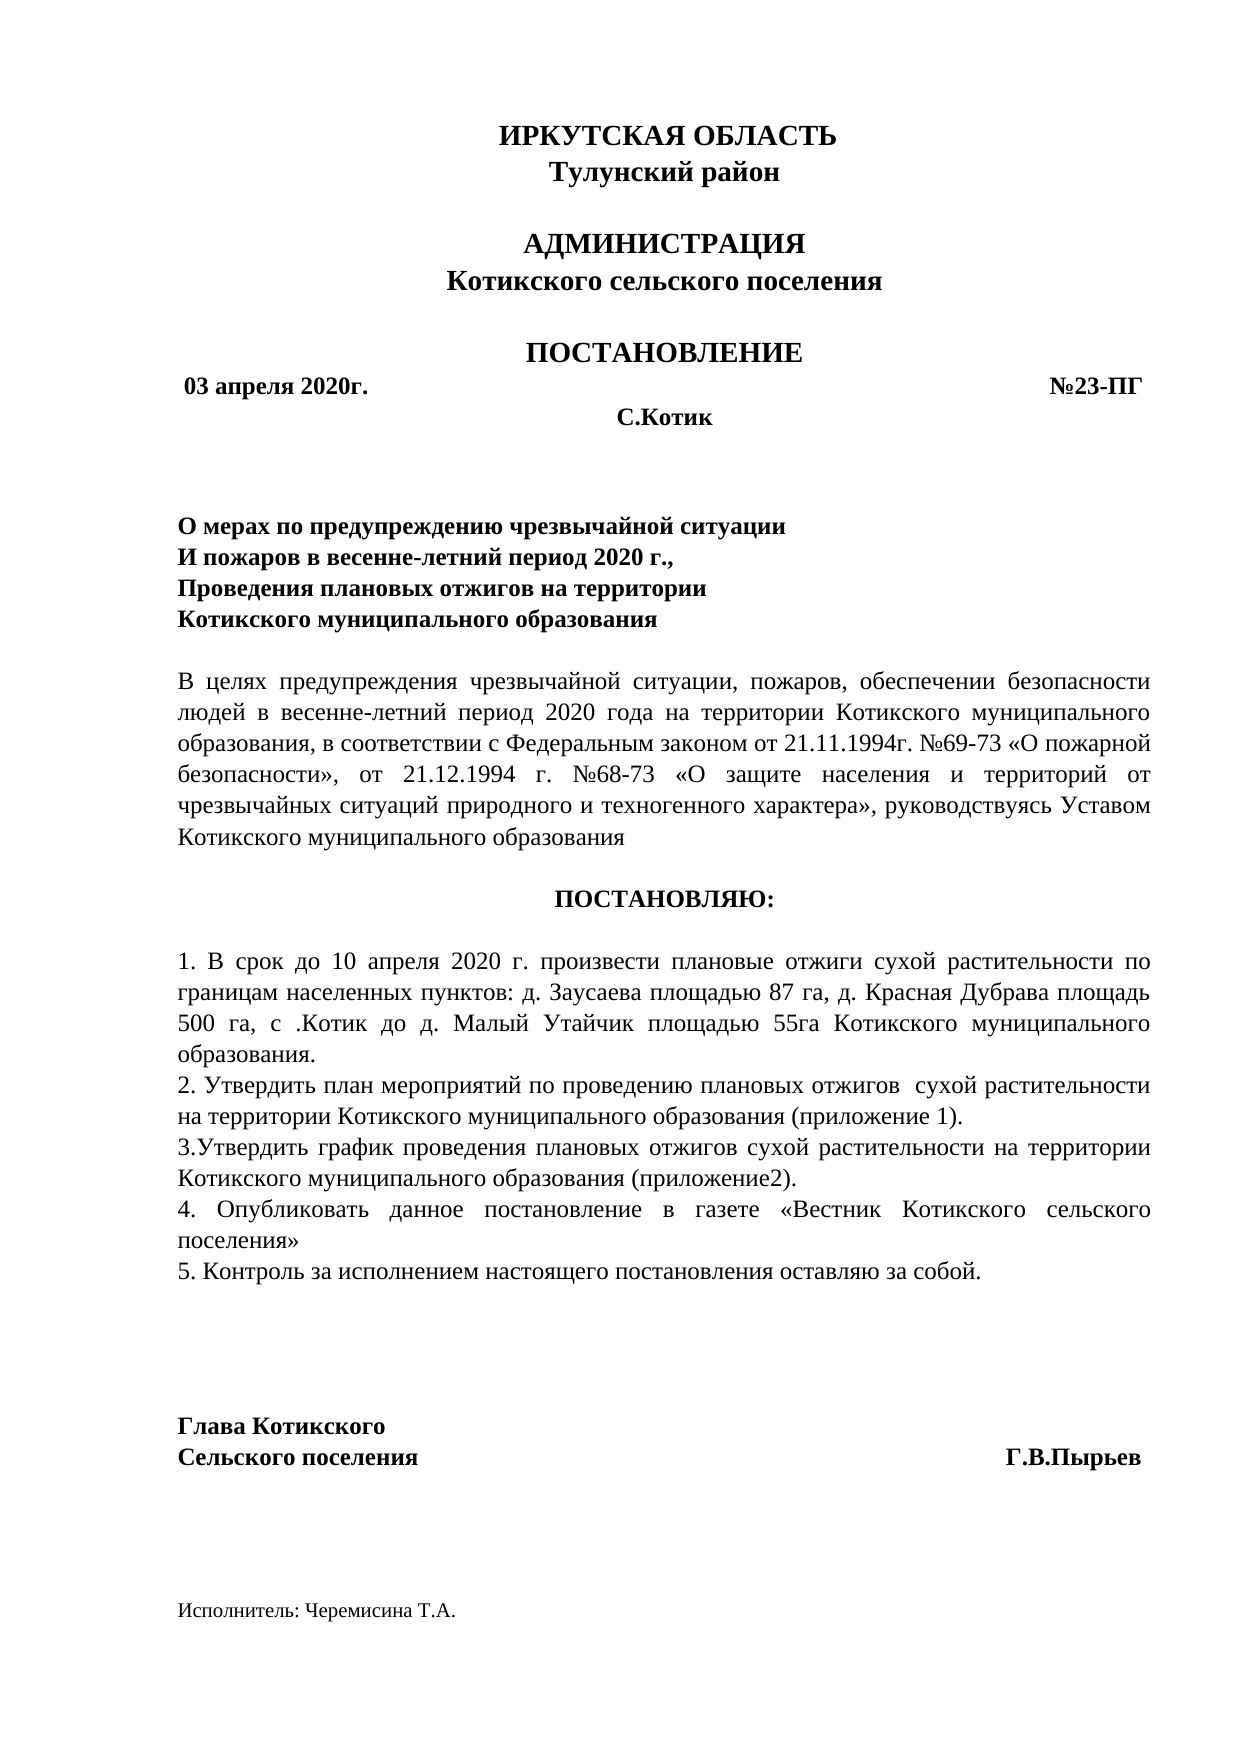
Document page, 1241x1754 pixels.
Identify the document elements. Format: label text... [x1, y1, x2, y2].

text Котикского муниципального образования [177, 604, 1152, 633]
text 03 апреля 2020г. №23-ПГ [177, 371, 1152, 400]
text Глава Котикского [177, 1411, 1152, 1440]
text Исполнитель: Черемисина Т.А. [177, 1598, 1152, 1622]
text 3.Утвердить график проведения плановых отжигов сухой растительности на территории Котикского муниципального образования (приложение2). [177, 1132, 1152, 1192]
text С.Котик [177, 402, 1152, 431]
text В целях предупреждения чрезвычайной ситуации, пожаров, обеспечении безопасности людей в весенне-летний период 2020 года на территории Котикского муниципального образования, в соответствии с Федеральным законом от 21.11.1994г. №69-73 «О пожарной безопасности», от 21.12.1994 г. №68-73 «О защите населения и территорий от чрезвычайных ситуаций природного и техногенного характера», руководствуясь Уставом Котикского муниципального образования [177, 666, 1152, 850]
text О мерах по предупреждению чрезвычайной ситуации [177, 511, 1152, 540]
text Котикского сельского поселения [177, 263, 1152, 296]
text Сельского поселения Г.В.Пырьев [177, 1442, 1152, 1471]
text 1. В срок до 10 апреля 2020 г. произвести плановые отжиги сухой растительности по границам населенных пунктов: д. Заусаева площадью 87 га, д. Красная Дубрава площадь 500 га, с .Котик до д. Малый Утайчик площадью 55га Котикского муниципального образования. [177, 946, 1152, 1068]
text И пожаров в весенне-летний период 2020 г., [177, 542, 1152, 571]
text ИРКУТСКАЯ ОБЛАСТЬ [177, 118, 1152, 152]
text 4. Опубликовать данное постановление в газете «Вестник Котикского сельского поселения» [177, 1194, 1152, 1254]
text 2. Утвердить план мероприятий по проведению плановых отжигов сухой растительности на территории Котикского муниципального образования (приложение 1). [177, 1070, 1152, 1130]
text Тулунский район [177, 154, 1152, 188]
text ПОСТАНОВЛЕНИЕ [177, 335, 1152, 368]
text 5. Контроль за исполнением настоящего постановления оставляю за собой. [177, 1256, 1152, 1285]
text ПОСТАНОВЛЯЮ: [177, 884, 1152, 912]
text Проведения плановых отжигов на территории [177, 573, 1152, 602]
text АДМИНИСТРАЦИЯ [177, 227, 1152, 260]
